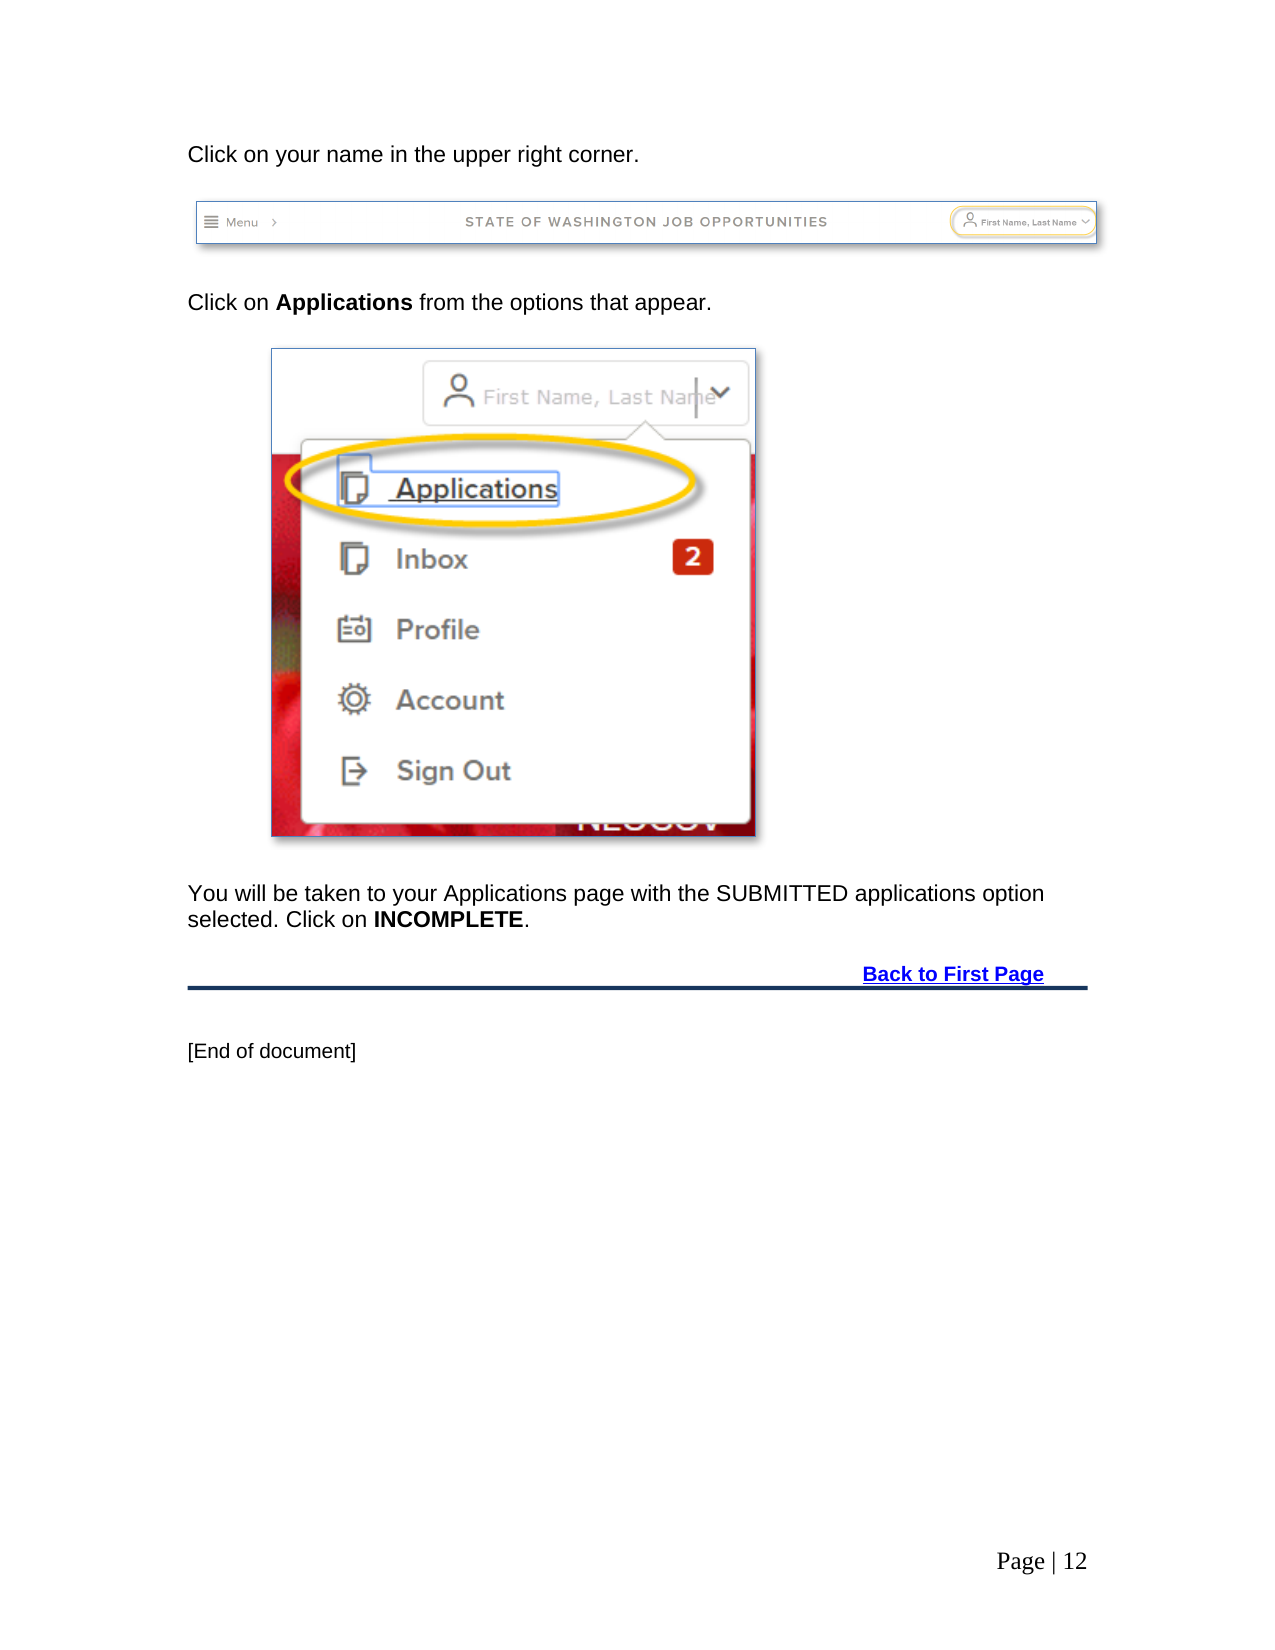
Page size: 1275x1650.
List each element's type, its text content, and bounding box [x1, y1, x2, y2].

text You will be taken to your Applications page with the SUBMITTED applications option selected. Click on INCOMPLETE. [187, 880, 1087, 933]
picture [272, 349, 755, 836]
text [End of document] [187, 1039, 1087, 1063]
text Click on Applications from the options that appear. [187, 289, 1087, 315]
text Click on your name in the upper right corner. [187, 141, 1087, 167]
text Back to First Page [862, 962, 1087, 985]
picture [197, 202, 1096, 243]
